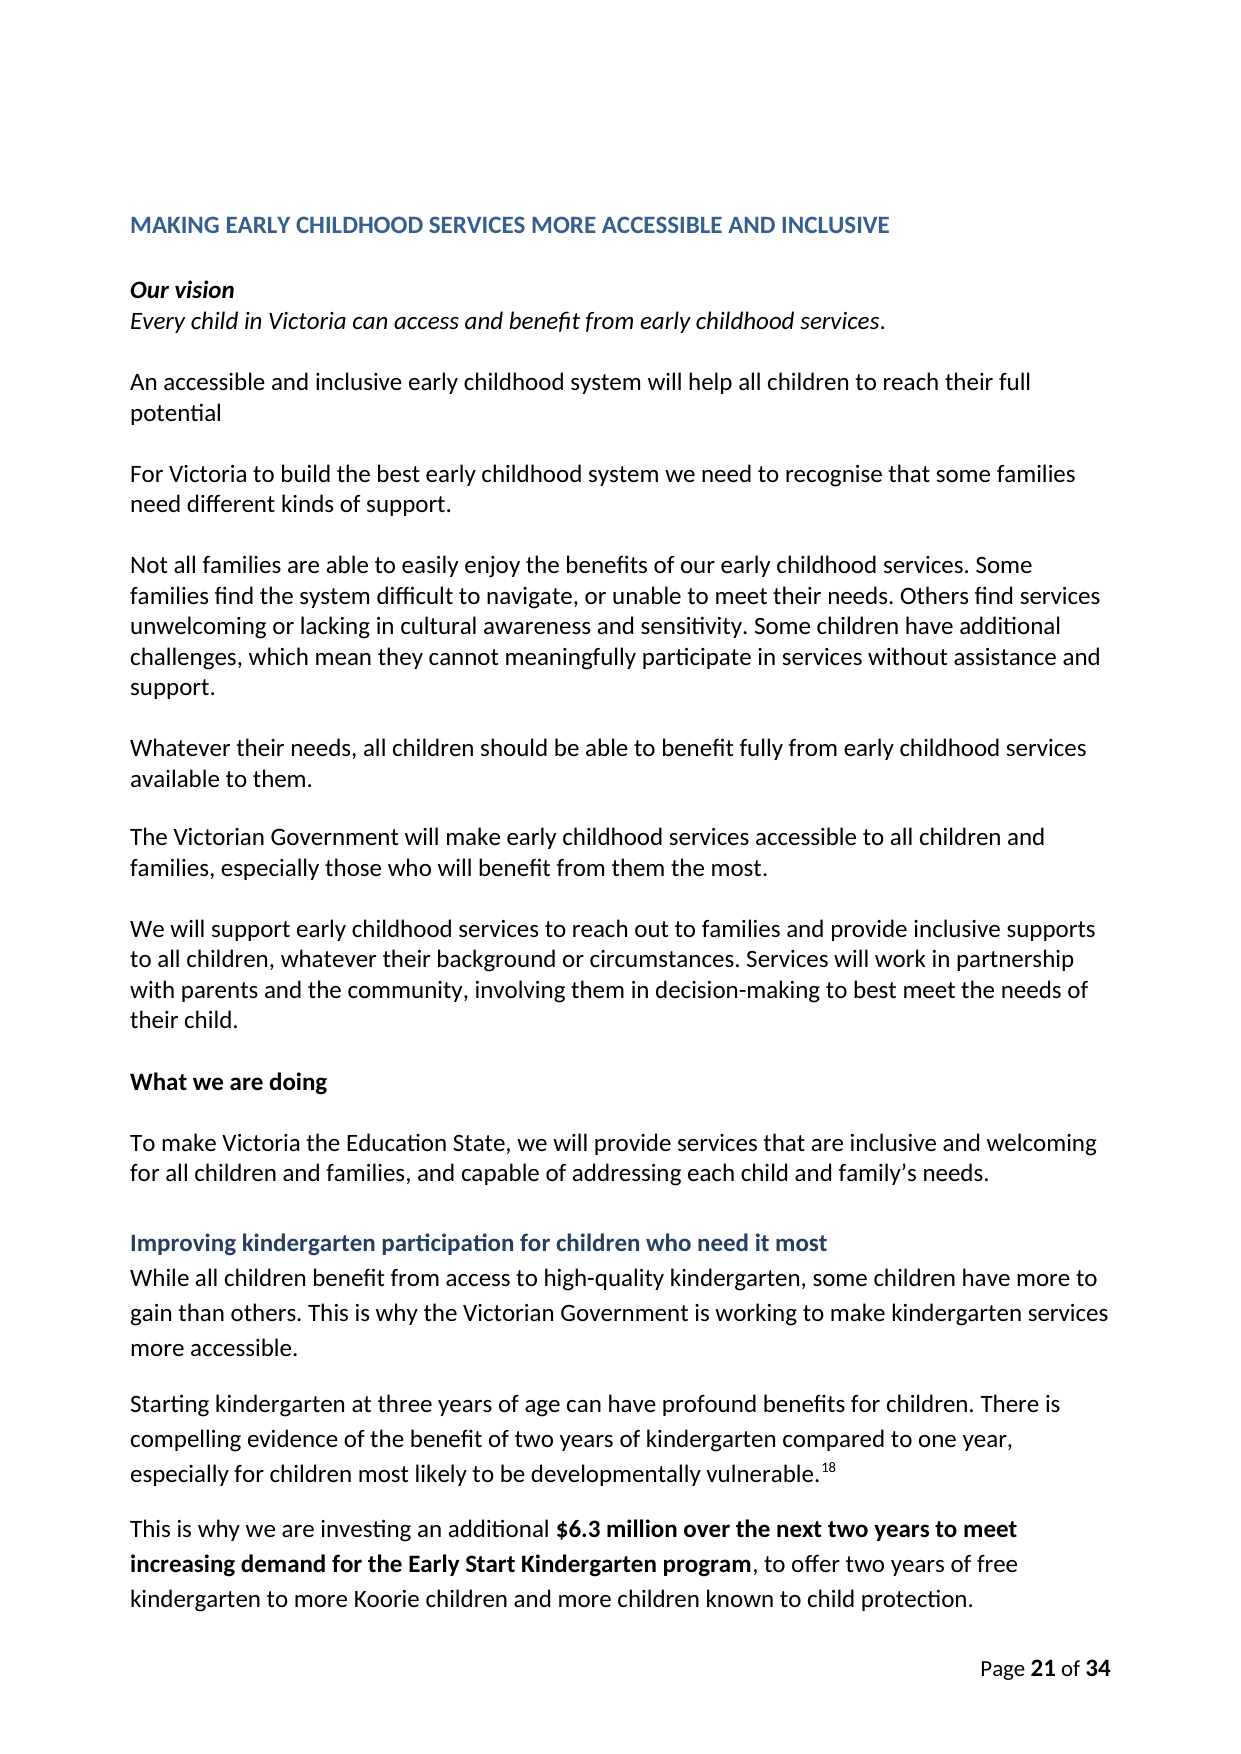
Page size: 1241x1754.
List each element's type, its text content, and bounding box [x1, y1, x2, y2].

text Every child in Victoria can access and benefit from early childhood services. [130, 305, 1110, 336]
text An accessible and inclusive early childhood system will help all children to reach their full potential [130, 366, 1110, 427]
text What we are doing [130, 1066, 1110, 1096]
text Our vision [130, 274, 1110, 305]
text While all children benefit from access to high-quality kindergarten, some children have more to gain than others. This is why the Victorian Government is working to make kindergarten services more accessible. [130, 1262, 1110, 1362]
text This is why we are investing an additional $6.3 million over the next two years to meet increasing demand for the Early Start Kindergarten program, to offer two years of free kindergarten to more Koorie children and more children known to child protection. [130, 1513, 1110, 1614]
text To make Victoria the Education State, we will provide services that are inclusive and welcoming for all children and families, and capable of addressing each child and family’s needs. [130, 1127, 1110, 1188]
text For Victoria to build the best early childhood system we need to recognise that some families need different kinds of support. [130, 458, 1110, 519]
subtitle Improving kindergarten participation for children who need it most [130, 1227, 1110, 1257]
text Starting kindergarten at three years of age can have profound benefits for children. There is compelling evidence of the benefit of two years of kindergarten compared to one year, especially for children most likely to be developmentally vulnerable. [130, 1388, 1110, 1488]
text The Victorian Government will make early childhood services accessible to all children and families, especially those who will benefit from them the most. [130, 821, 1110, 882]
text We will support early childhood services to reach out to families and provide inclusive supports to all children, whatever their background or circumstances. Services will work in partnership with parents and the community, involving them in decision-making to best meet the needs of their child. [130, 913, 1110, 1035]
subtitle MAKING EARLY CHILDHOOD SERVICES MORE ACCESSIBLE AND INCLUSIVE [130, 209, 1110, 239]
text Not all families are able to easily enjoy the benefits of our early childhood services. Some families find the system difficult to navigate, or unable to meet their needs. Others find services unwelcoming or lacking in cultural awareness and sensitivity. Some children have additional challenges, which mean they cannot meaningfully participate in services without assistance and support. [130, 549, 1110, 702]
text Whatever their needs, all children should be able to benefit fully from early childhood services available to them. [130, 732, 1110, 793]
